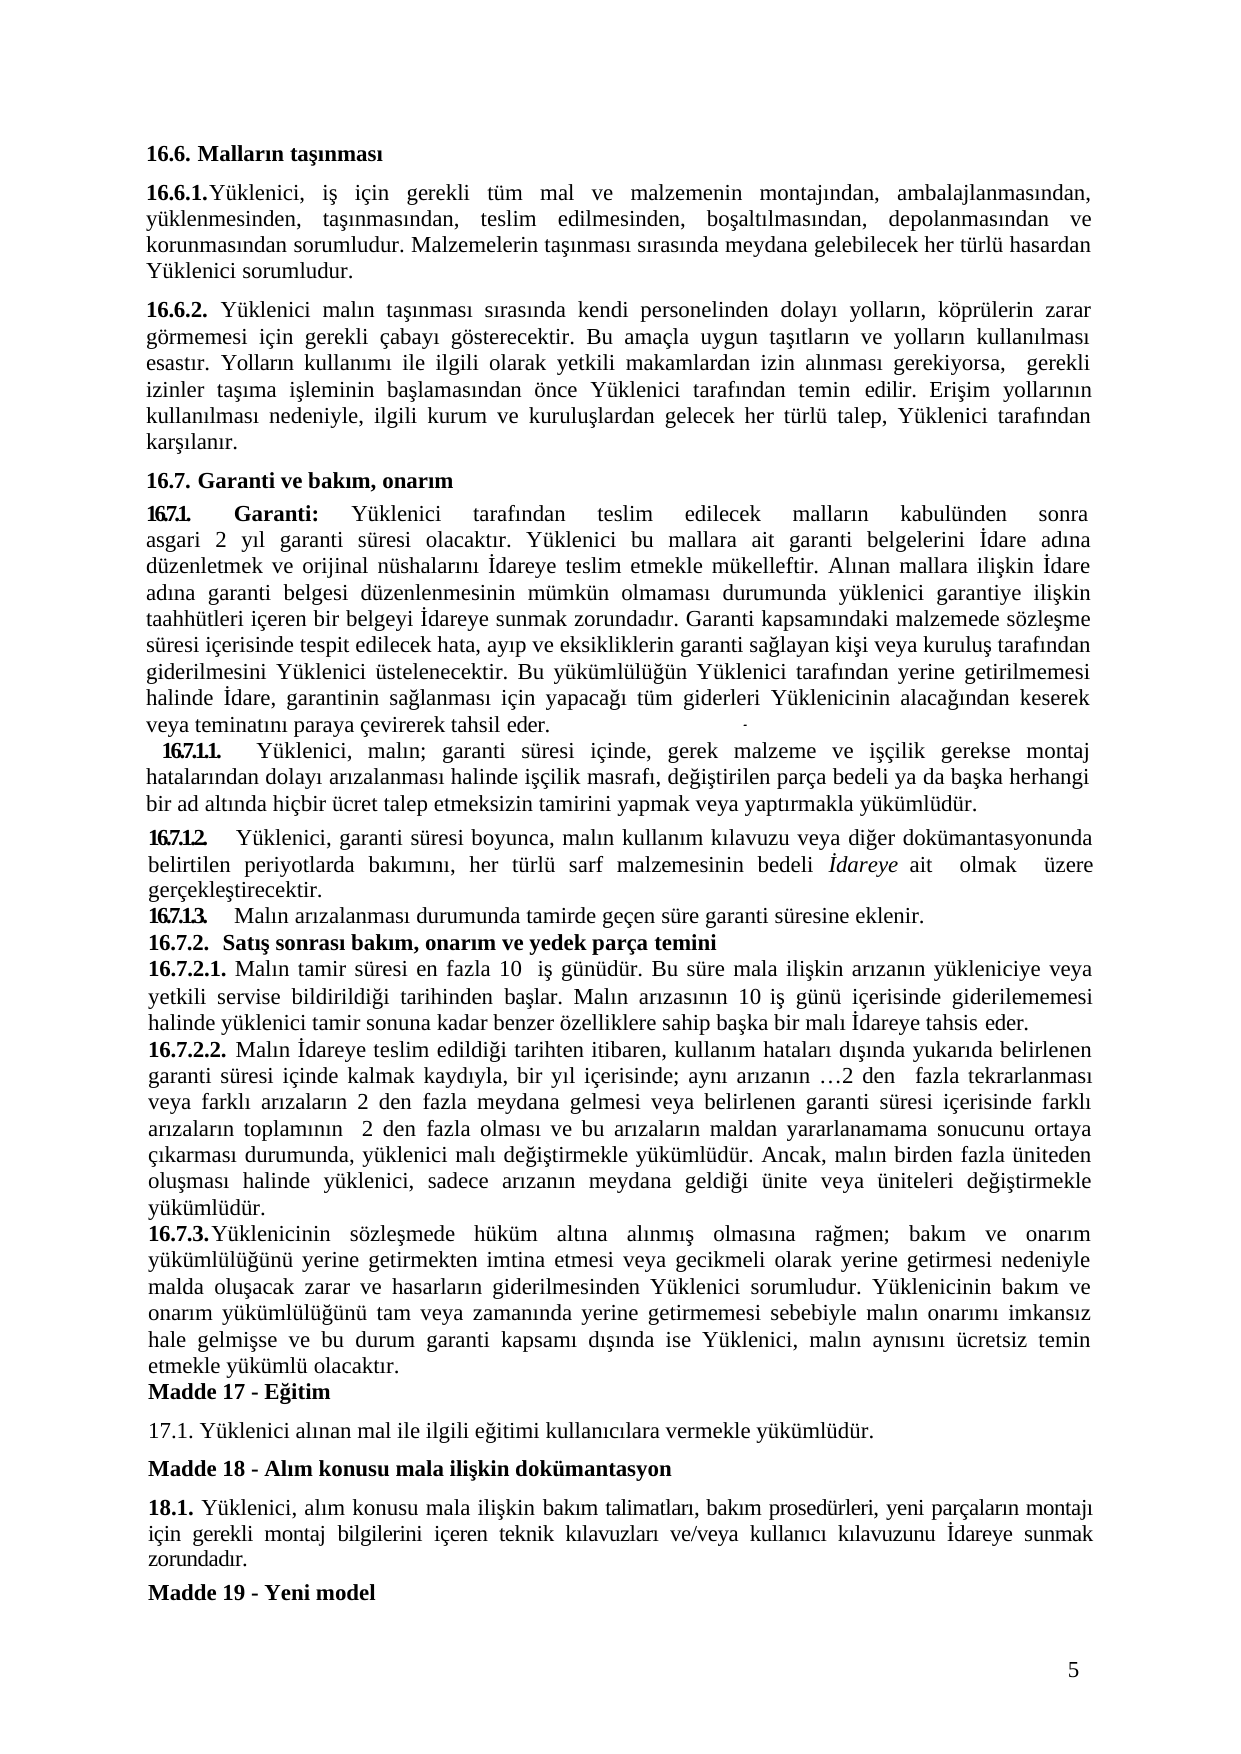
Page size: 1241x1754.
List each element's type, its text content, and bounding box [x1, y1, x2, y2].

list Malın arızalanması durumunda tamirde geçen süre garanti süresine eklenir. [148, 903, 1105, 929]
subtitle Satış sonrası bakım, onarım ve yedek parça temini [148, 929, 1105, 956]
list Yüklenici, malın; garanti süresi içinde, gerek malzeme ve işçilik gerekse montaj hatalarından dolayı arızalanması halinde işçilik masrafı, değiştirilen parça bedeli ya da başka herhangi bir ad altında hiçbir ücret talep etmeksizin tamirini yapmak veya yaptırmakla yükümlüdür. [146, 737, 1092, 816]
subtitle Madde 18 - Alım konusu mala ilişkin dokümantasyon [148, 1456, 1105, 1482]
list Garanti: Yüklenici tarafından teslim edilecek malların kabulünden sonra asgari 2 yıl garanti süresi olacaktır. Yüklenici bu mallara ait garanti belgelerini İdare adına düzenletmek ve orijinal nüshalarını İdareye teslim etmekle mükelleftir. Alınan mallara ilişkin İdare adına garanti belgesi düzenlenmesinin mümkün olmaması durumunda yüklenici garantiye ilişkin taahhütleri içeren bir belgeyi İdareye sunmak zorundadır. Garanti kapsamındaki malzemede sözleşme süresi içerisinde tespit edilecek hata, ayıp ve eksikliklerin garanti sağlayan kişi veya kuruluş tarafından giderilmesini Yüklenici üstelenecektir. Bu yükümlülüğün Yüklenici tarafından yerine getirilmemesi halinde İdare, garantinin sağlanması için yapacağı tüm giderleri Yüklenicinin alacağından keserek veya teminatını paraya çevirerek tahsil eder. [146, 500, 1092, 737]
text 17.1. Yüklenici alınan mal ile ilgili eğitimi kullanıcılara vermekle yükümlüdür. [148, 1417, 1105, 1443]
subtitle Madde 17 - Eğitim [148, 1378, 1105, 1405]
list Yüklenici, garanti süresi boyunca, malın kullanım kılavuzu veya diğer dokümantasyonunda belirtilen periyotlarda bakımını, her türlü sarf malzemesinin bedeli İdareye ait olmak üzere gerçekleştirecektir. [148, 824, 1094, 903]
subtitle Madde 19 - Yeni model [148, 1579, 1105, 1606]
list Yüklenicinin sözleşmede hüküm altına alınmış olmasına rağmen; bakım ve onarım yükümlülüğünü yerine getirmekten imtina etmesi veya gecikmeli olarak yerine getirmesi nedeniyle malda oluşacak zarar ve hasarların giderilmesinden Yüklenici sorumludur. Yüklenicinin bakım ve onarım yükümlülüğünü tam veya zamanında yerine getirmemesi sebebiyle malın onarımı imkansız hale gelmişse ve bu durum garanti kapsamı dışında ise Yüklenici, malın aynısını ücretsiz temin etmekle yükümlü olacaktır. [148, 1220, 1092, 1378]
list Malın tamir süresi en fazla 10 iş günüdür. Bu süre mala ilişkin arızanın yükleniciye veya yetkili servise bildirildiği tarihinden başlar. Malın arızasının 10 iş günü içerisinde giderilememesi halinde yüklenici tamir sonuna kadar benzer özelliklere sahip başka bir malı İdareye tahsis eder. [148, 956, 1094, 1036]
subtitle Malların taşınması [146, 139, 1105, 166]
list Yüklenici malın taşınması sırasında kendi personelinden dolayı yolların, köprülerin zarar görmemesi için gerekli çabayı gösterecektir. Bu amaçla uygun taşıtların ve yolların kullanılması esastır. Yolların kullanımı ile ilgili olarak yetkili makamlardan izin alınması gerekiyorsa, gerekli izinler taşıma işleminin başlamasından önce Yüklenici tarafından temin edilir. Erişim yollarının kullanılması nedeniyle, ilgili kurum ve kuruluşlardan gelecek her türlü talep, Yüklenici tarafından karşılanır. [146, 297, 1092, 455]
list Yüklenici, iş için gerekli tüm mal ve malzemenin montajından, ambalajlanmasından, yüklenmesinden, taşınmasından, teslim edilmesinden, boşaltılmasından, depolanmasından ve korunmasından sorumludur. Malzemelerin taşınması sırasında meydana gelebilecek her türlü hasardan Yüklenici sorumludur. [146, 178, 1093, 284]
text 18.1. Yüklenici, alım konusu mala ilişkin bakım talimatları, bakım prosedürleri, yeni parçaların montajı için gerekli montaj bilgilerini içeren teknik kılavuzları ve/veya kullanıcı kılavuzunu İdareye sunmak zorundadır. [148, 1494, 1093, 1572]
subtitle Garanti ve bakım, onarım [146, 467, 1105, 494]
list Malın İdareye teslim edildiği tarihten itibaren, kullanım hataları dışında yukarıda belirlenen garanti süresi içinde kalmak kaydıyla, bir yıl içerisinde; aynı arızanın …2 den fazla tekrarlanması veya farklı arızaların 2 den fazla meydana gelmesi veya belirlenen garanti süresi içerisinde farklı arızaların toplamının 2 den fazla olması ve bu arızaların maldan yararlanamama sonucunu ortaya çıkarması durumunda, yüklenici malı değiştirmekle yükümlüdür. Ancak, malın birden fazla üniteden oluşması halinde yüklenici, sadece arızanın meydana geldiği ünite veya üniteleri değiştirmekle yükümlüdür. [148, 1036, 1093, 1220]
